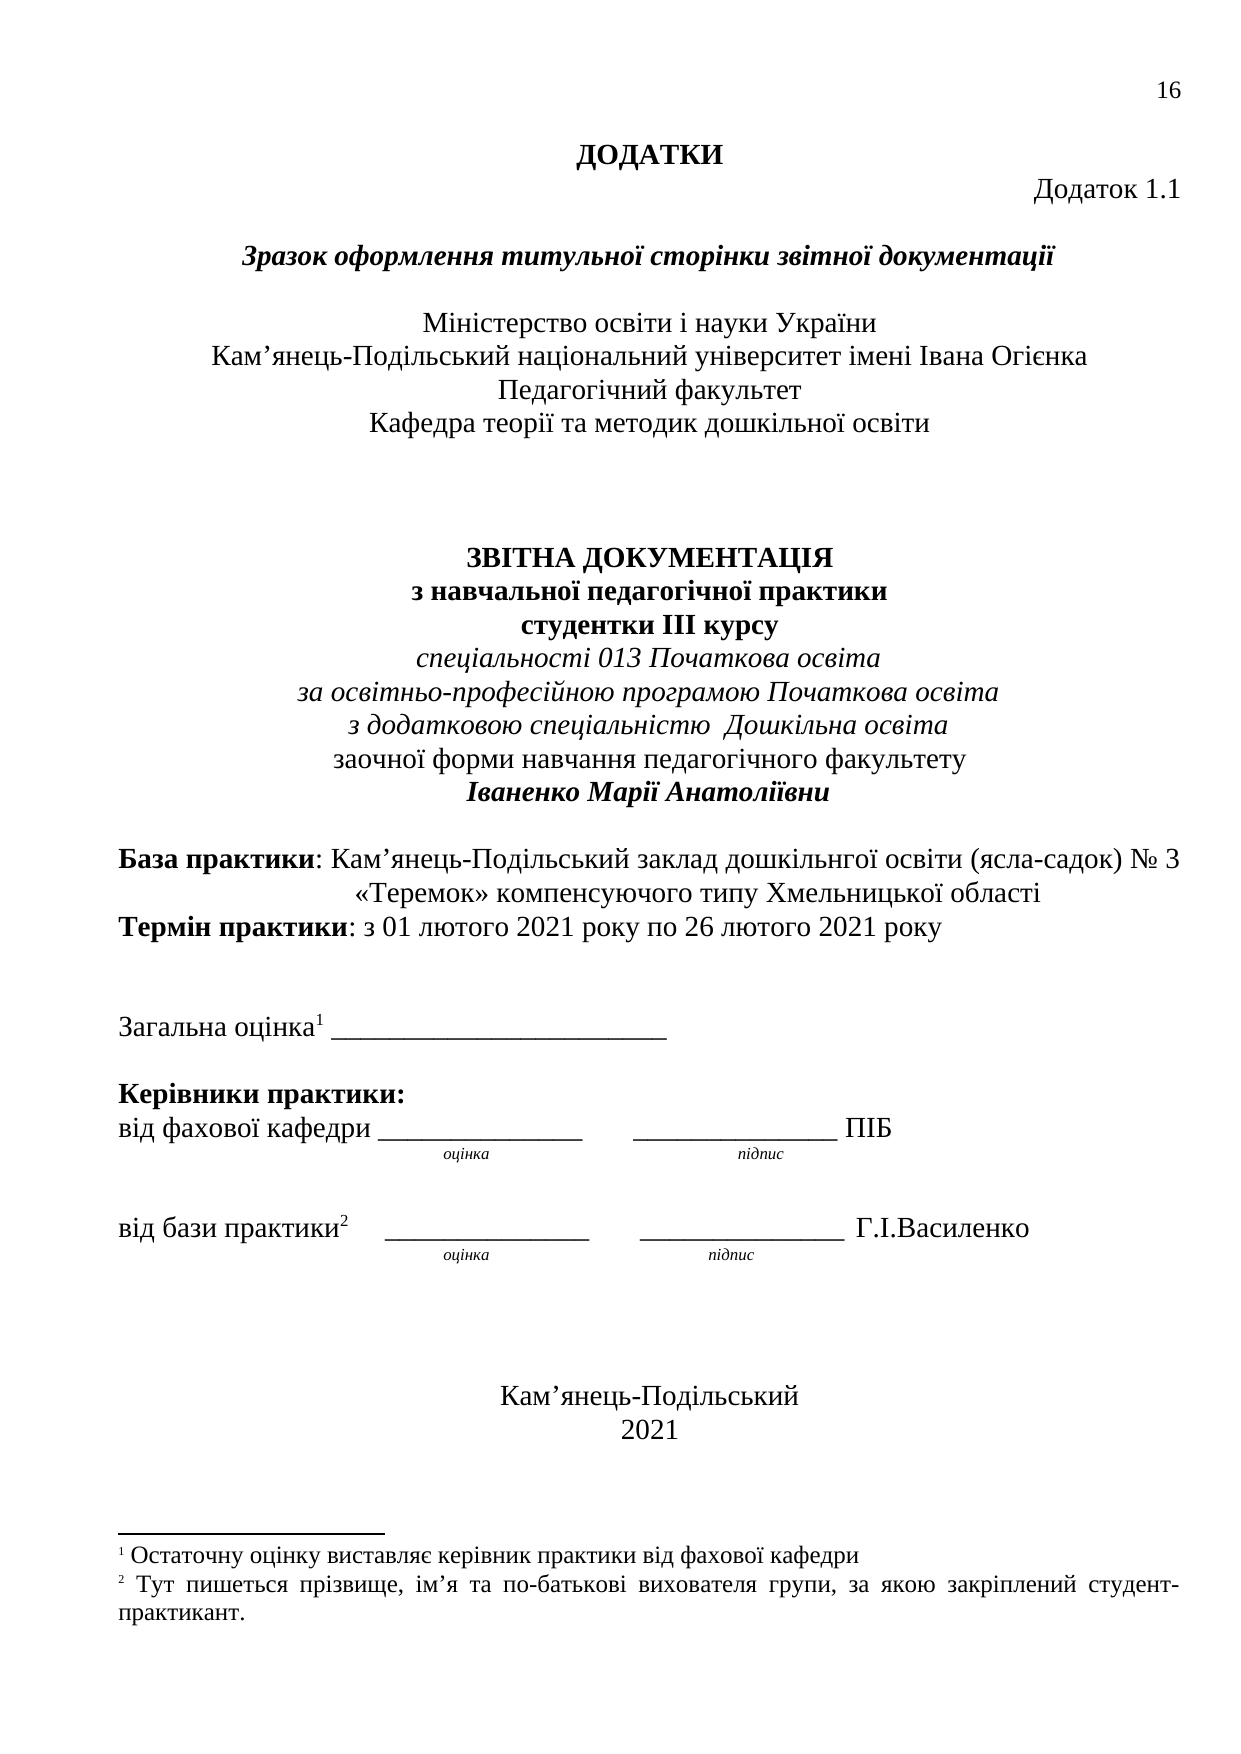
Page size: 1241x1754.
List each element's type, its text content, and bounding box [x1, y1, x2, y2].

text заочної форми навчання педагогічного факультету [118, 741, 1181, 774]
subtitle ДОДАТКИ [118, 137, 1181, 171]
text Додаток 1.1 [118, 171, 1181, 204]
text 2021 [118, 1412, 1181, 1445]
text з додатковою спеціальністю Дошкільна освіта [118, 707, 1181, 741]
text ЗВІТНА ДОКУМЕНТАЦІЯ [118, 540, 1181, 573]
text Кам’янець-Подільський національний університет імені Івана Огієнка [118, 338, 1181, 372]
text оцінка підпис [118, 1143, 1181, 1177]
text від бази практики ______________ ______________ Г.І.Василенко [118, 1211, 1181, 1244]
text оцінка підпис [118, 1244, 1181, 1278]
text Міністерство освіти і науки України [118, 305, 1181, 338]
text від фахової кафедри ______________ ______________ ПІБ [118, 1110, 1181, 1143]
text База практики: Кам’янець-Подільський заклад дошкільнгої освіти (ясла-садок) № 3 «Теремок» компенсуючого типу Хмельницької області [118, 842, 1181, 909]
text Термін практики: з 01 лютого 2021 року по 26 лютого 2021 року [118, 909, 1181, 942]
text за освітньо-професійною програмою Початкова освіта [118, 674, 1181, 707]
text Кам’янець-Подільський [118, 1378, 1181, 1412]
text Зразок оформлення титульної сторінки звітної документації [118, 238, 1181, 271]
text Загальна оцінка _______________________ [118, 1009, 1181, 1043]
text Кафедра теорії та методик дошкільної освіти [118, 406, 1181, 439]
text Педагогічний факультет [118, 372, 1181, 406]
text Іваненко Марії Анатоліївни [118, 774, 1181, 808]
text Керівники практики: [118, 1076, 1181, 1110]
text студентки ІІІ курсу [118, 607, 1181, 640]
text спеціальності 013 Початкова освіта [118, 640, 1181, 674]
text з навчальної педагогічної практики [118, 573, 1181, 607]
